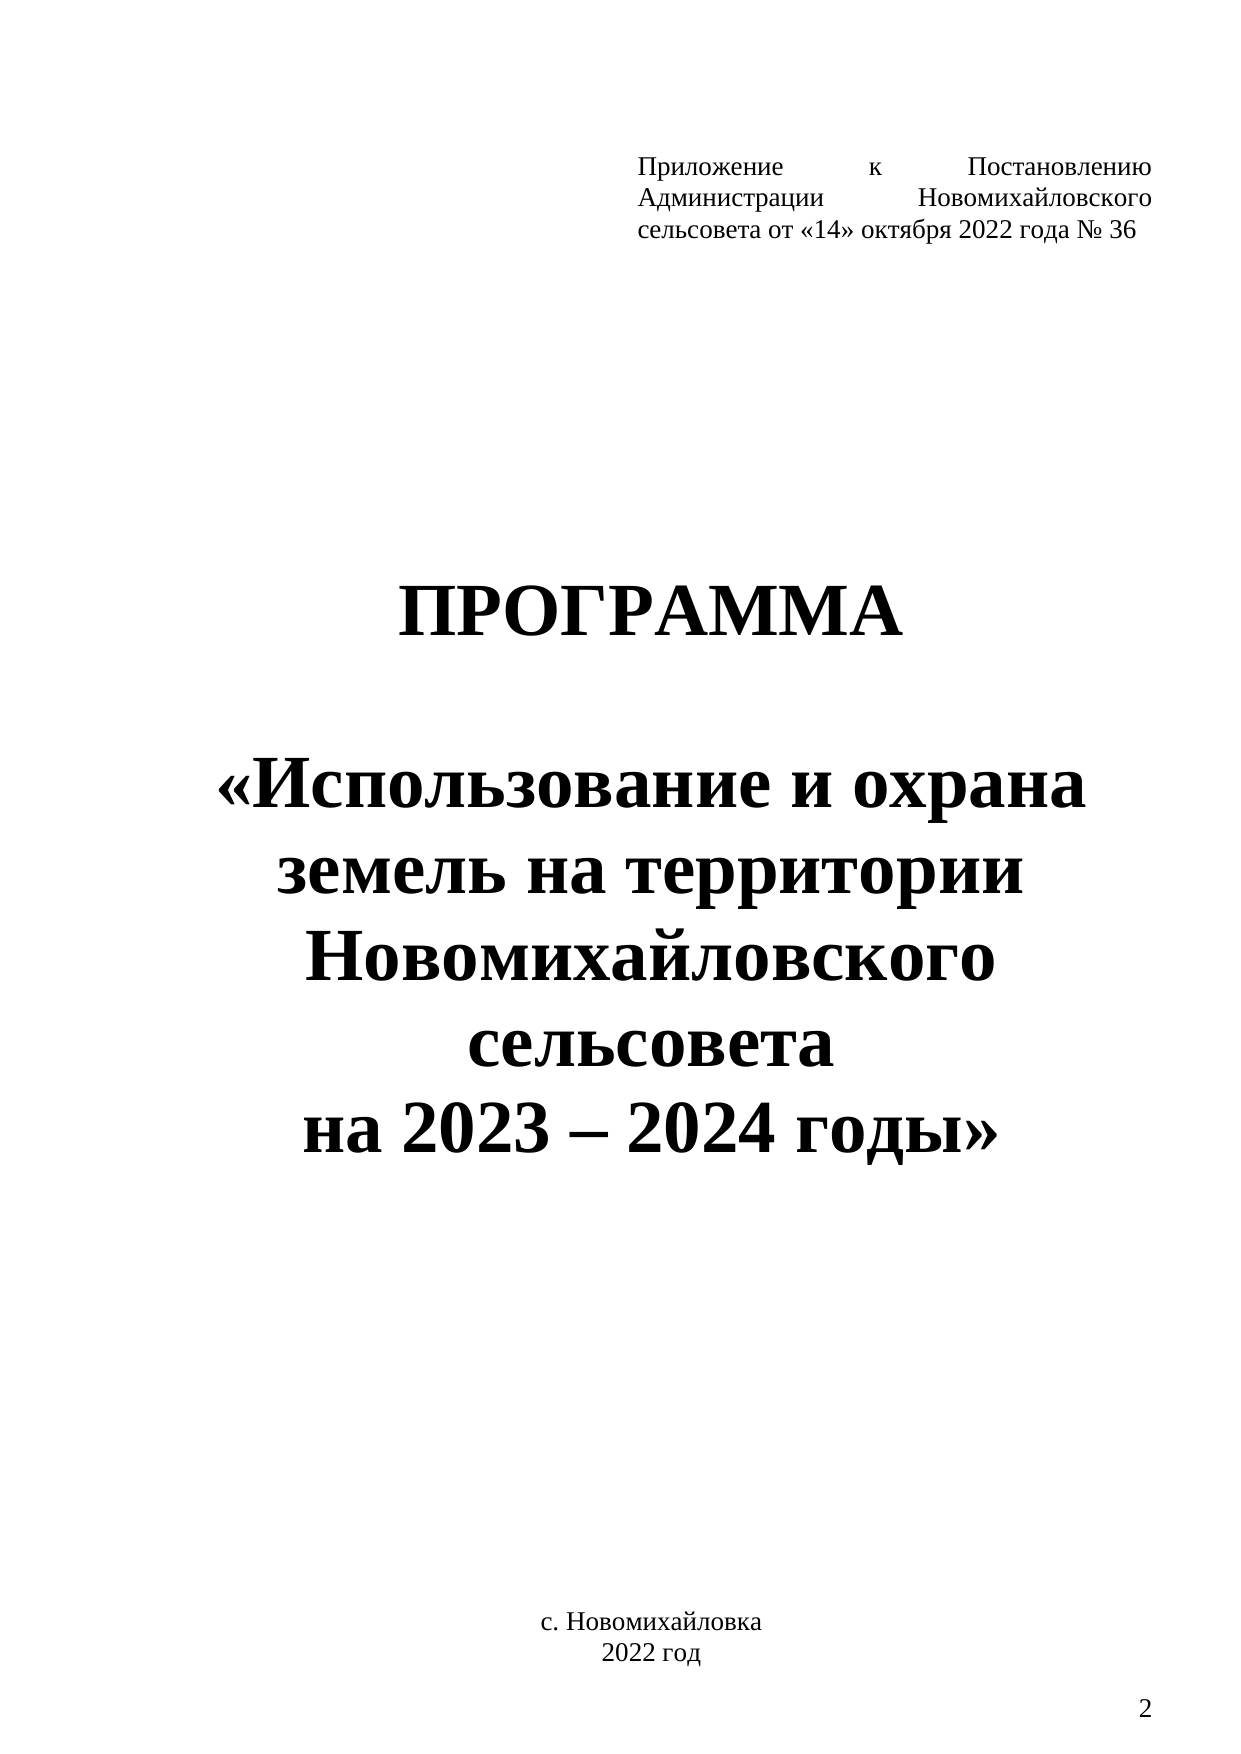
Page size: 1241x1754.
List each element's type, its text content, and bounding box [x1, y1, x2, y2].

text 2022 год [150, 1636, 1152, 1667]
text на 2023 – 2024 годы» [150, 1082, 1152, 1169]
text «Использование и охрана земель на территории Новомихайловского сельсовета [150, 737, 1152, 1082]
text ПРОГРАММА [150, 565, 1152, 651]
text с. Новомихайловка [150, 1605, 1152, 1636]
text Приложение к Постановлению Администрации Новомихайловского сельсовета от «14» октября 2022 года № 36 [637, 150, 1152, 244]
